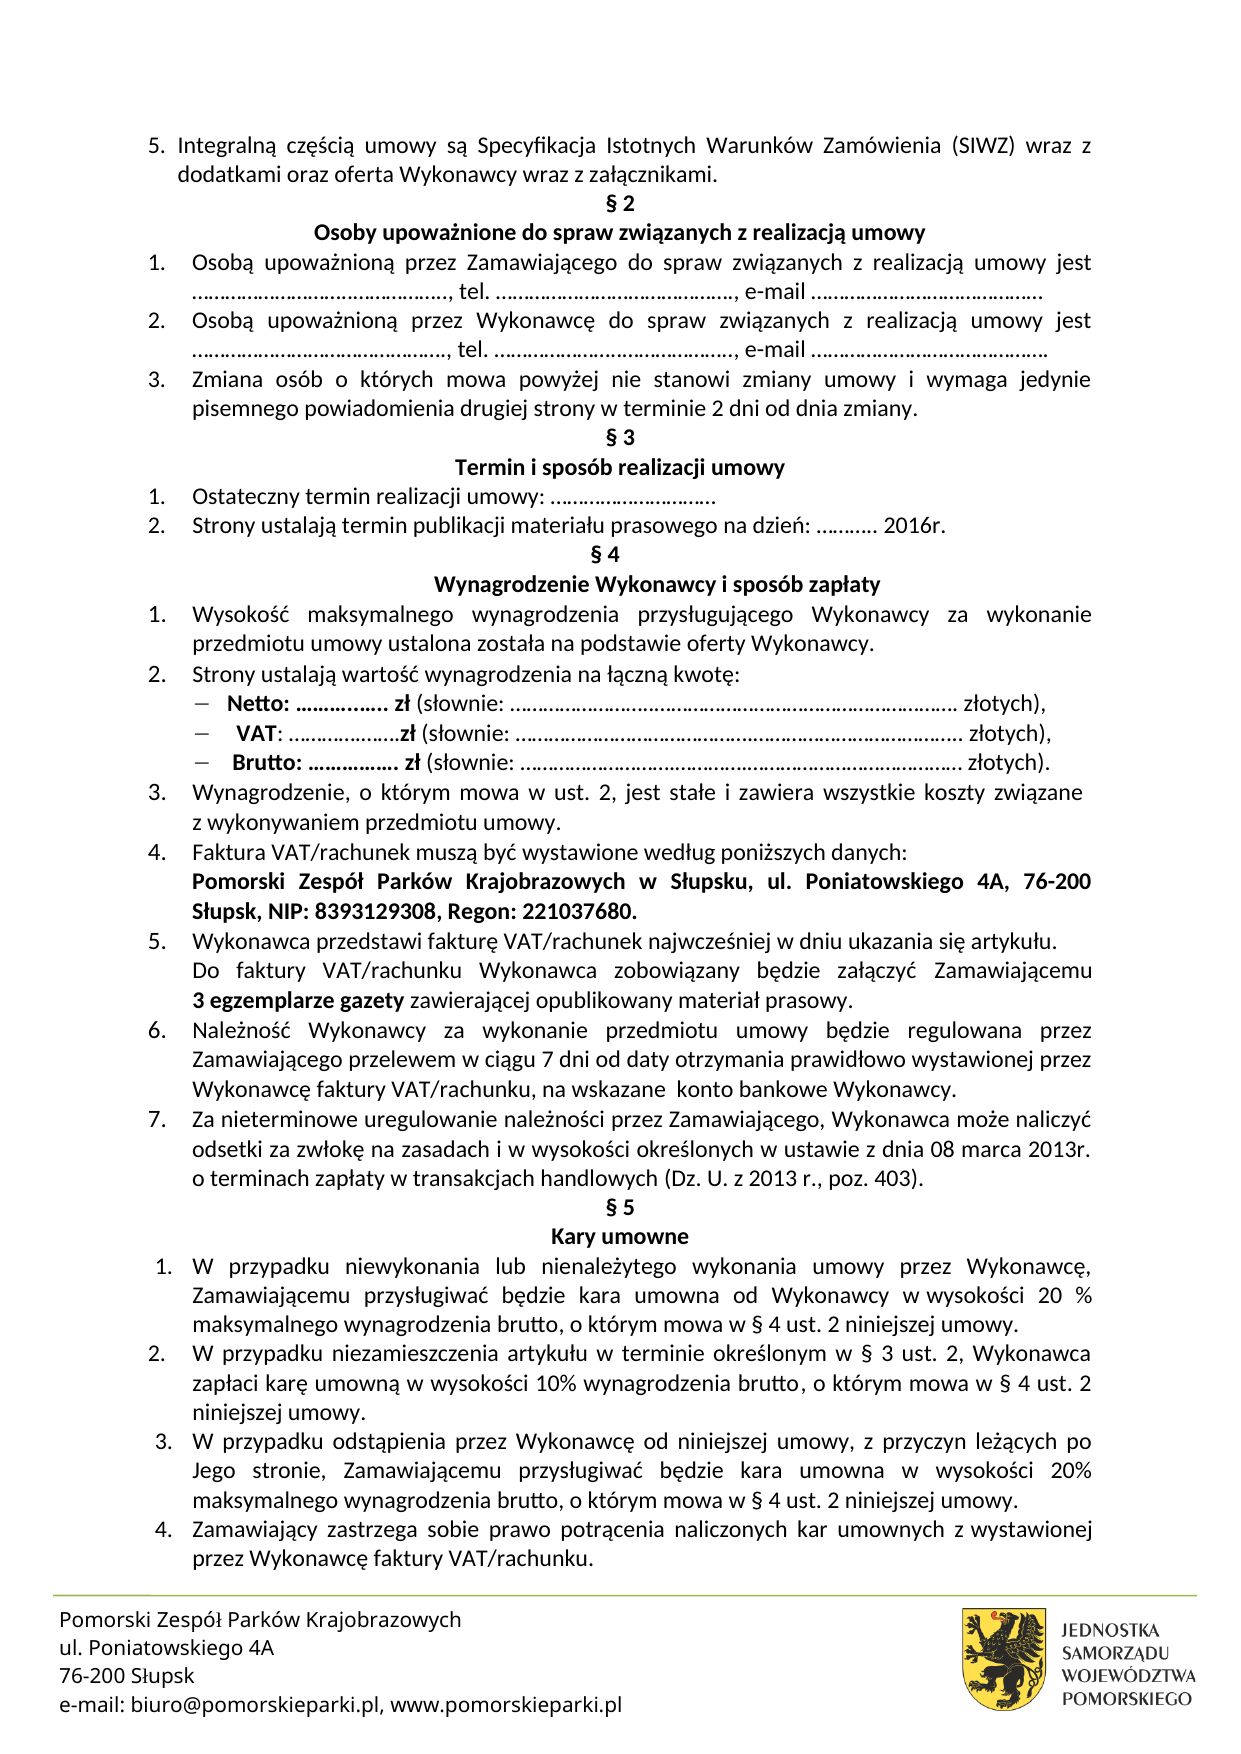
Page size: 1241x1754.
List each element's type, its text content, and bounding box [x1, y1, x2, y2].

list Strony ustalają wartość wynagrodzenia na łączną kwotę: [148, 658, 1093, 688]
text § 2 [148, 188, 1093, 217]
list Osobą upoważnioną przez Wykonawcę do spraw związanych z realizacją umowy jest ………………………………………., tel. …………………..……………….., e-mail ……………………………………. [148, 305, 1093, 364]
text Do faktury VAT/rachunku Wykonawca zobowiązany będzie załączyć Zamawiającemu 3 egzemplarze gazety zawierającej opublikowany materiał prasowy. [192, 956, 1093, 1014]
list W przypadku niezamieszczenia artykułu w terminie określonym w § 3 ust. 2, Wykonawca zapłaci karę umowną w wysokości 10% wynagrodzenia brutto, o którym mowa w § 4 ust. 2 niniejszej umowy. [148, 1338, 1093, 1426]
list W przypadku odstąpienia przez Wykonawcę od niniejszej umowy, z przyczyn leżących po Jego stronie, Zamawiającemu przysługiwać będzie kara umowna w wysokości 20% maksymalnego wynagrodzenia brutto, o którym mowa w § 4 ust. 2 niniejszej umowy. [154, 1426, 1093, 1514]
text Pomorski Zespół Parków Krajobrazowych w Słupsku, ul. Poniatowskiego 4A, 76-200 Słupsk, NIP: 8393129308, Regon: 221037680. [192, 866, 1093, 925]
list Netto: ………..….. zł (słownie: ……………………..………………………………………………. złotych), [192, 688, 1093, 718]
list VAT: ………….…….zł (słownie: …………………………………….……………………………….. złotych), [192, 718, 1093, 747]
text § 5 [148, 1192, 1093, 1221]
picture [962, 1608, 1196, 1711]
text Osoby upoważnione do spraw związanych z realizacją umowy [148, 217, 1093, 247]
list Zmiana osób o których mowa powyżej nie stanowi zmiany umowy i wymaga jedynie pisemnego powiadomienia drugiej strony w terminie 2 dni od dnia zmiany. [148, 364, 1093, 422]
text Wynagrodzenie Wykonawcy i sposób zapłaty [223, 569, 1093, 598]
text § 4 [518, 539, 1093, 569]
list Wynagrodzenie, o którym mowa w ust. 2, jest stałe i zawiera wszystkie koszty związane z wykonywaniem przedmiotu umowy. [148, 776, 1093, 836]
list Strony ustalają termin publikacji materiału prasowego na dzień: ……….. 2016r. [148, 510, 1093, 539]
list Osobą upoważnioną przez Zamawiającego do spraw związanych z realizacją umowy jest ………………………..…………….., tel. ……………………………………., e-mail …………………………………… [148, 247, 1093, 305]
list Integralną częścią umowy są Specyfikacja Istotnych Warunków Zamówienia (SIWZ) wraz z dodatkami oraz oferta Wykonawcy wraz z załącznikami. [148, 130, 1093, 188]
list Ostateczny termin realizacji umowy: ………………………… [148, 481, 1093, 510]
list Brutto: ……………. zł (słownie: ……………………….………….………………………………… złotych). [192, 747, 1093, 776]
text Termin i sposób realizacji umowy [148, 452, 1093, 481]
list Wykonawca przedstawi fakturę VAT/rachunek najwcześniej w dniu ukazania się artykułu. [148, 925, 1093, 956]
list Wysokość maksymalnego wynagrodzenia przysługującego Wykonawcy za wykonanie przedmiotu umowy ustalona została na podstawie oferty Wykonawcy. [148, 598, 1093, 658]
text Kary umowne [148, 1221, 1093, 1251]
list Należność Wykonawcy za wykonanie przedmiotu umowy będzie regulowana przez Zamawiającego przelewem w ciągu 7 dni od daty otrzymania prawidłowo wystawionej przez Wykonawcę faktury VAT/rachunku, na wskazane konto bankowe Wykonawcy. [148, 1014, 1093, 1103]
list W przypadku niewykonania lub nienależytego wykonania umowy przez Wykonawcę, Zamawiającemu przysługiwać będzie kara umowna od Wykonawcy w wysokości 20 % maksymalnego wynagrodzenia brutto, o którym mowa w § 4 ust. 2 niniejszej umowy. [154, 1251, 1093, 1338]
list Zamawiający zastrzega sobie prawo potrącenia naliczonych kar umownych z wystawionej przez Wykonawcę faktury VAT/rachunku. [154, 1514, 1093, 1573]
list Za nieterminowe uregulowanie należności przez Zamawiającego, Wykonawca może naliczyć odsetki za zwłokę na zasadach i w wysokości określonych w ustawie z dnia 08 marca 2013r. o terminach zapłaty w transakcjach handlowych (Dz. U. z 2013 r., poz. 403). [148, 1103, 1093, 1192]
text § 3 [148, 422, 1093, 452]
list Faktura VAT/rachunek muszą być wystawione według poniższych danych: [148, 836, 1093, 866]
